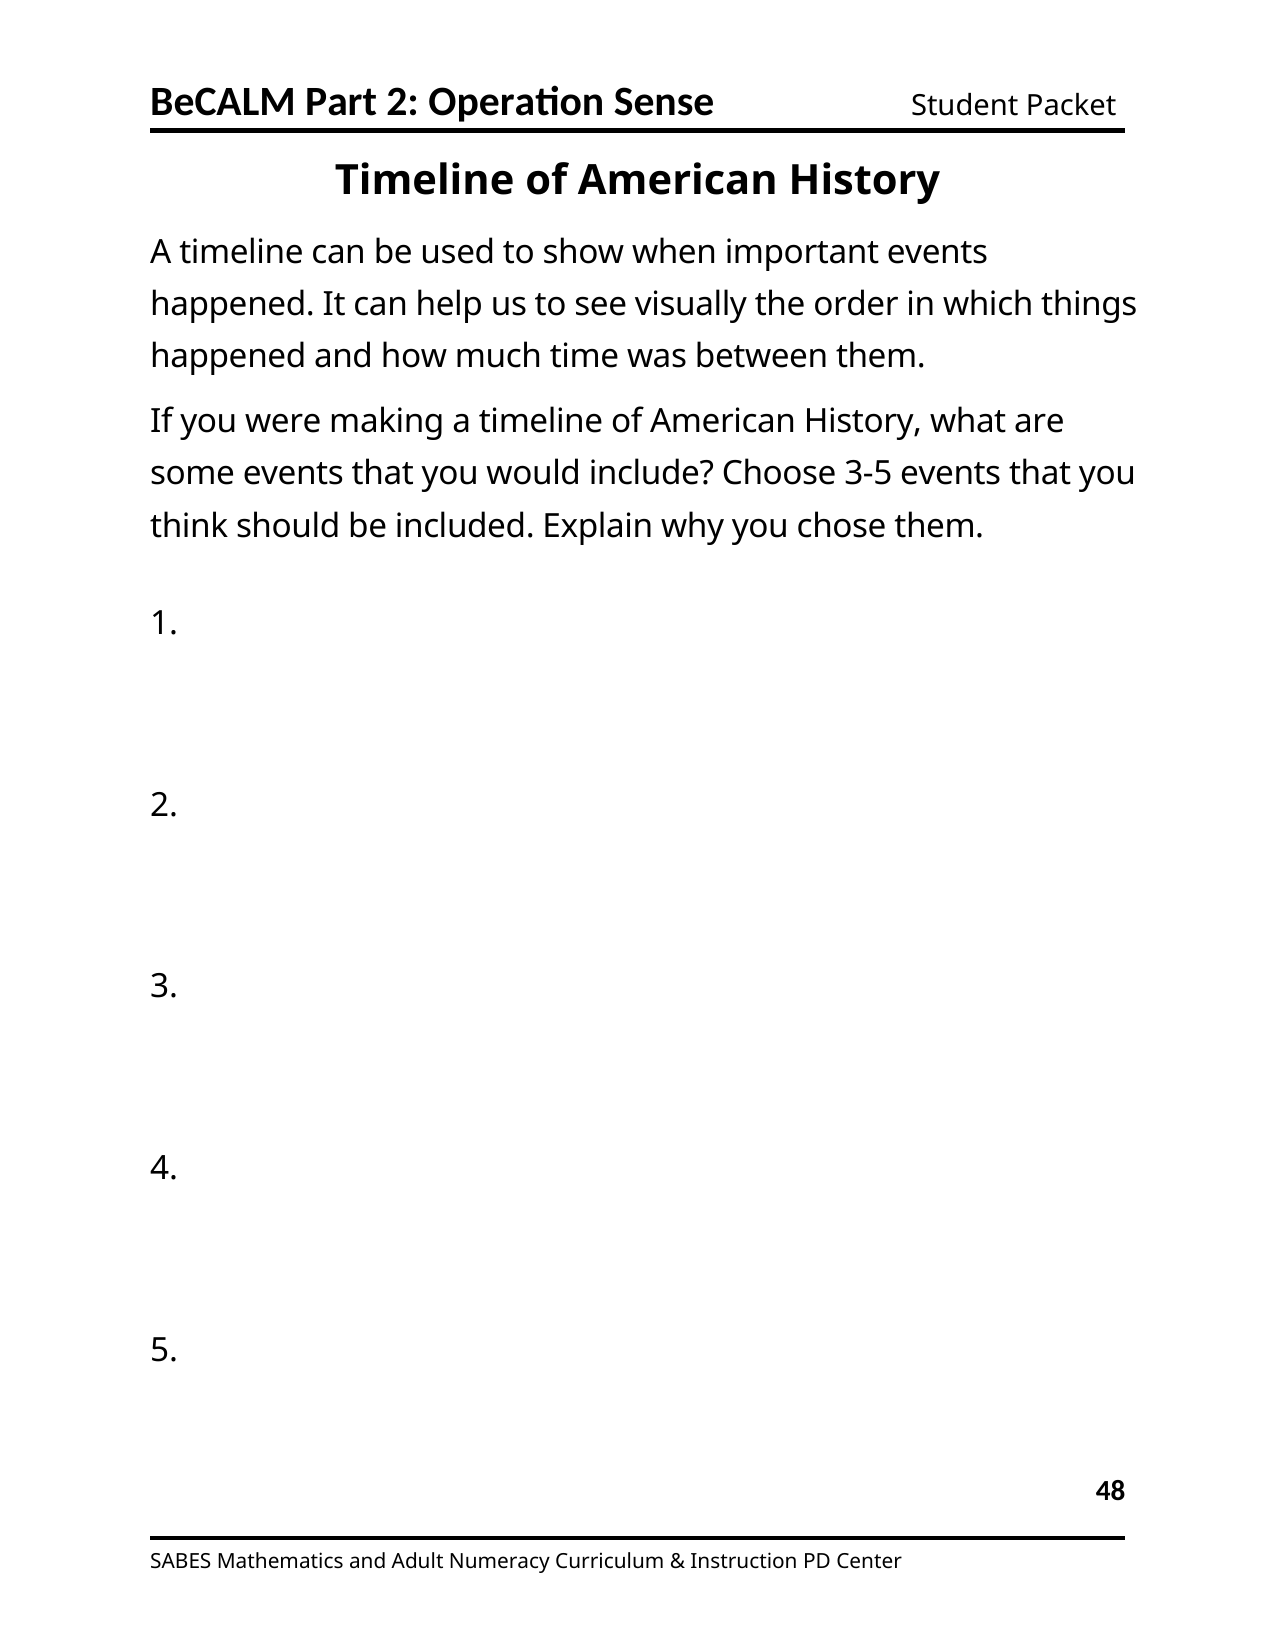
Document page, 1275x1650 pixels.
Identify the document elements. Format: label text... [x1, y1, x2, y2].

text 2. [150, 781, 1125, 826]
text 3. [150, 962, 1125, 1008]
text A timeline can be used to show when important events happened. It can help us to see visually the order in which things happened and how much time was between them. [150, 228, 1153, 378]
subtitle Timeline of American History [150, 150, 1125, 207]
text 4. [150, 1144, 1125, 1189]
text 1. [150, 599, 1125, 644]
text If you were making a timeline of American History, what are some events that you would include? Choose 3-5 events that you think should be included. Explain why you chose them. [150, 397, 1153, 547]
text 5. [150, 1326, 1125, 1371]
